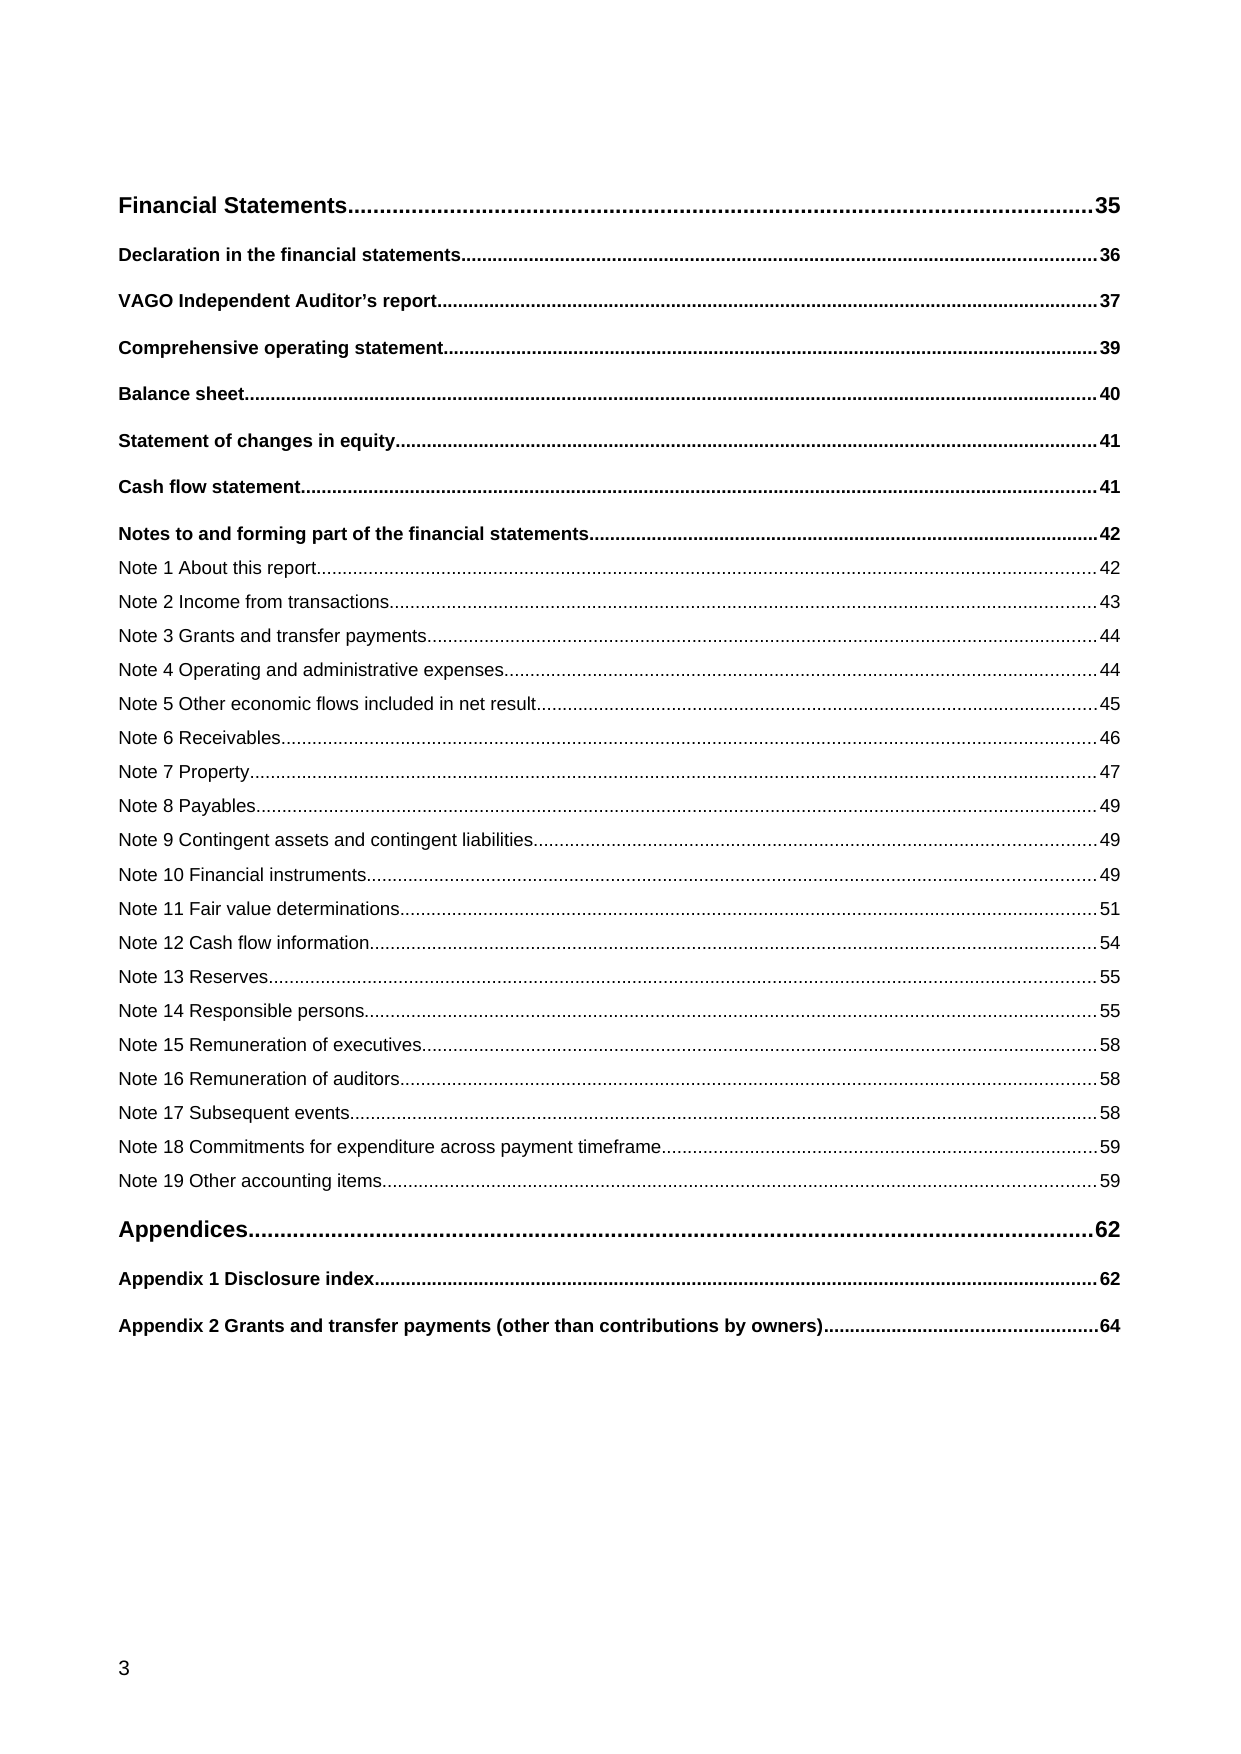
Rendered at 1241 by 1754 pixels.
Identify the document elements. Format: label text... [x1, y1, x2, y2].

text Note 14 Responsible persons 55 [118, 999, 1122, 1021]
text Note 1 About this report 42 [118, 557, 1122, 578]
text Notes to and forming part of the financial statements 42 [118, 523, 1122, 544]
text Note 16 Remuneration of auditors 58 [118, 1068, 1122, 1089]
text Note 11 Fair value determinations 51 [118, 897, 1122, 919]
text Note 2 Income from transactions 43 [118, 591, 1122, 612]
text Note 3 Grants and transfer payments 44 [118, 625, 1122, 646]
text Note 17 Subsequent events 58 [118, 1102, 1122, 1123]
text Note 9 Contingent assets and contingent liabilities 49 [118, 829, 1122, 851]
text Cash flow statement 41 [118, 476, 1122, 498]
text Note 13 Reserves 55 [118, 966, 1122, 987]
text VAGO Independent Auditor’s report 37 [118, 290, 1122, 311]
text Financial Statements 35 [118, 192, 1122, 218]
text Note 18 Commitments for expenditure across payment timeframe 59 [118, 1136, 1122, 1157]
text Note 12 Cash flow information 54 [118, 931, 1122, 953]
text Comprehensive operating statement 39 [118, 336, 1122, 358]
text Note 8 Payables 49 [118, 795, 1122, 817]
text Note 15 Remuneration of executives 58 [118, 1034, 1122, 1055]
text Note 6 Receivables 46 [118, 727, 1122, 749]
text Note 5 Other economic flows included in net result 45 [118, 693, 1122, 714]
text Balance sheet 40 [118, 383, 1122, 404]
text Declaration in the financial statements 36 [118, 243, 1122, 265]
text Note 19 Other accounting items 59 [118, 1170, 1122, 1191]
text Note 7 Property 47 [118, 761, 1122, 783]
text Appendix 2 Grants and transfer payments (other than contributions by owners) 64 [118, 1314, 1122, 1336]
text Note 10 Financial instruments 49 [118, 863, 1122, 885]
text Statement of changes in equity 41 [118, 429, 1122, 451]
text Appendix 1 Disclosure index 62 [118, 1268, 1122, 1289]
text Note 4 Operating and administrative expenses 44 [118, 659, 1122, 681]
text Appendices 62 [118, 1216, 1122, 1243]
